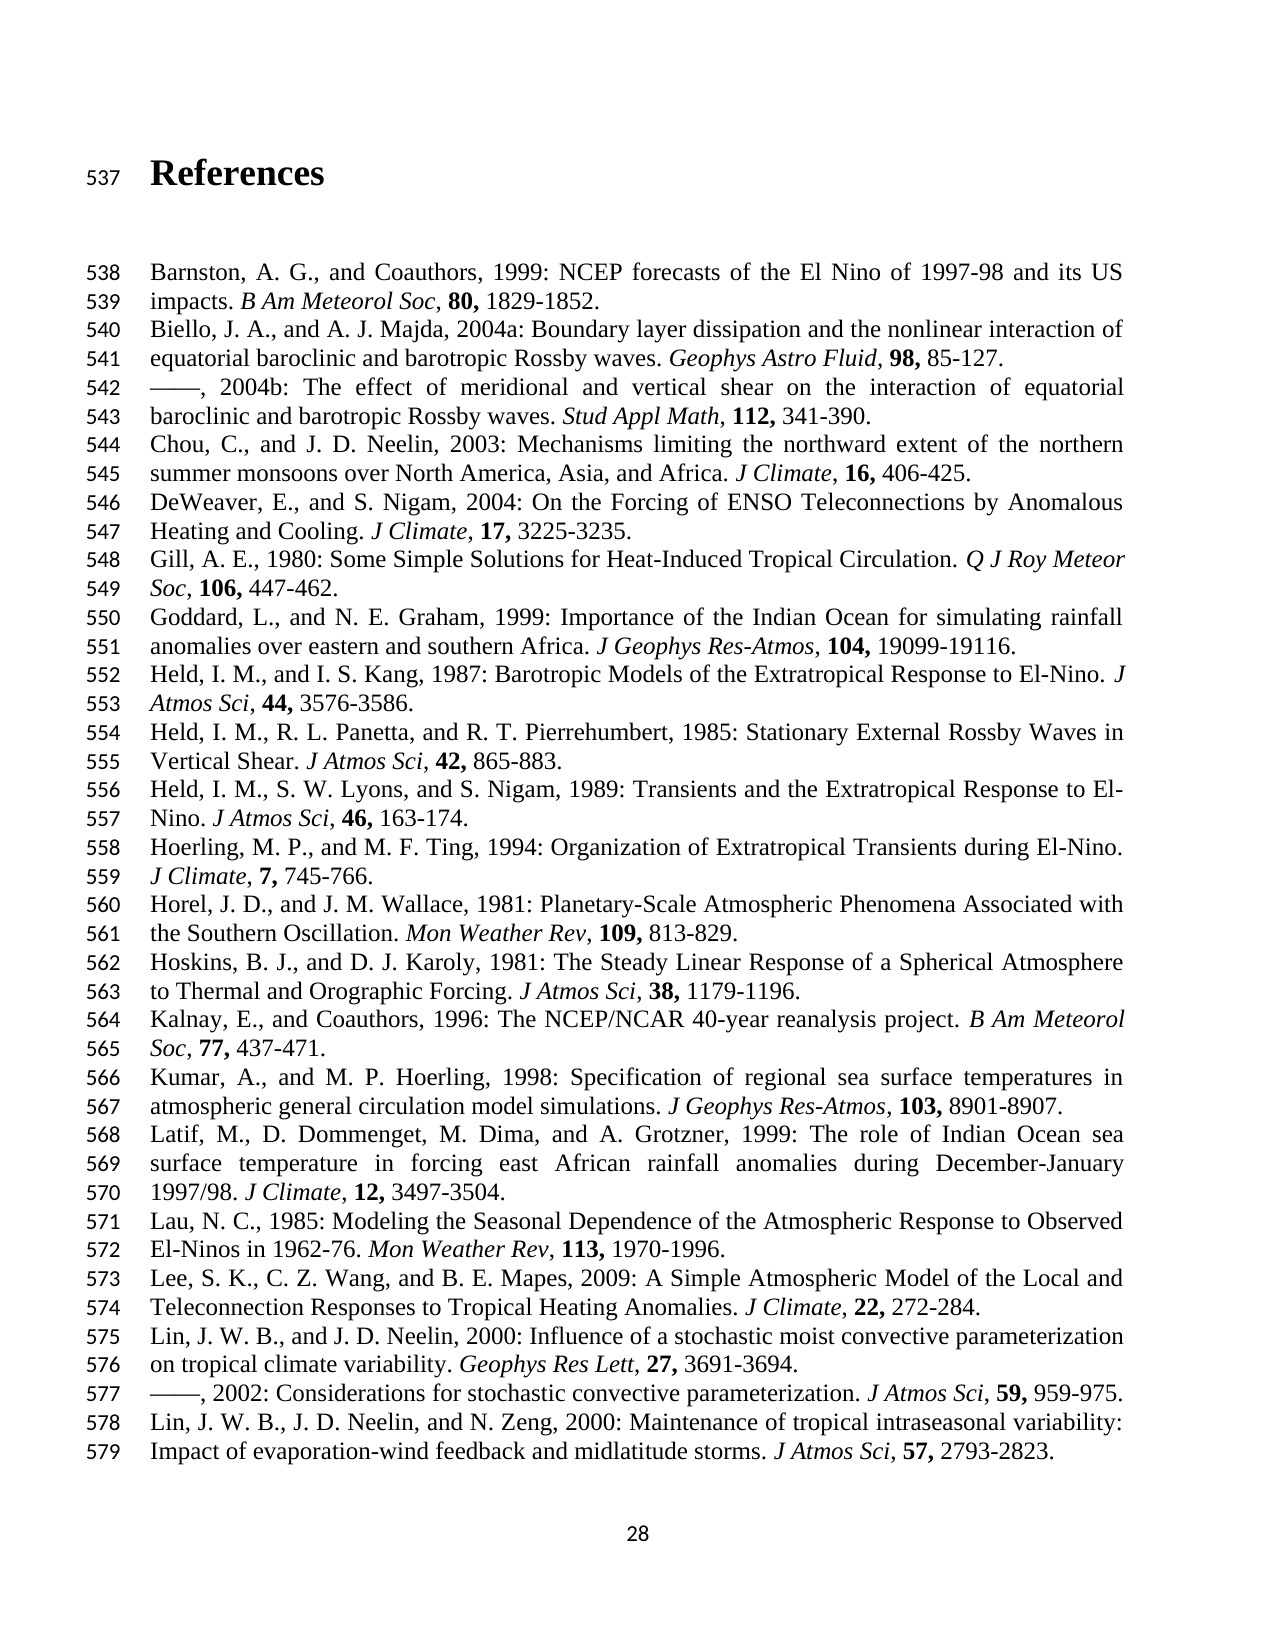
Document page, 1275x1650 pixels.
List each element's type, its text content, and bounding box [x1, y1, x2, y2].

text ——, 2004b: The effect of meridional and vertical shear on the interaction of equatorial baroclinic and barotropic Rossby waves. Stud Appl Math, 112, 341-390. [150, 372, 1125, 429]
text Lin, J. W. B., and J. D. Neelin, 2000: Influence of a stochastic moist convective parameterization on tropical climate variability. Geophys Res Lett, 27, 3691-3694. [150, 1321, 1125, 1378]
text Kalnay, E., and Coauthors, 1996: The NCEP/NCAR 40-year reanalysis project. B Am Meteorol Soc, 77, 437-471. [150, 1004, 1125, 1062]
text References [150, 150, 1125, 193]
text Hoerling, M. P., and M. F. Ting, 1994: Organization of Extratropical Transients during El-Nino. J Climate, 7, 745-766. [150, 832, 1125, 889]
text Biello, J. A., and A. J. Majda, 2004a: Boundary layer dissipation and the nonlinear interaction of equatorial baroclinic and barotropic Rossby waves. Geophys Astro Fluid, 98, 85-127. [150, 314, 1125, 372]
text Horel, J. D., and J. M. Wallace, 1981: Planetary-Scale Atmospheric Phenomena Associated with the Southern Oscillation. Mon Weather Rev, 109, 813-829. [150, 889, 1125, 947]
text Held, I. M., R. L. Panetta, and R. T. Pierrehumbert, 1985: Stationary External Rossby Waves in Vertical Shear. J Atmos Sci, 42, 865-883. [150, 717, 1125, 774]
text Kumar, A., and M. P. Hoerling, 1998: Specification of regional sea surface temperatures in atmospheric general circulation model simulations. J Geophys Res-Atmos, 103, 8901-8907. [150, 1062, 1125, 1119]
text Latif, M., D. Dommenget, M. Dima, and A. Grotzner, 1999: The role of Indian Ocean sea surface temperature in forcing east African rainfall anomalies during December-January 1997/98. J Climate, 12, 3497-3504. [150, 1119, 1125, 1206]
text DeWeaver, E., and S. Nigam, 2004: On the Forcing of ENSO Teleconnections by Anomalous Heating and Cooling. J Climate, 17, 3225-3235. [150, 487, 1125, 544]
text Barnston, A. G., and Coauthors, 1999: NCEP forecasts of the El Nino of 1997-98 and its US impacts. B Am Meteorol Soc, 80, 1829-1852. [150, 257, 1125, 314]
text Chou, C., and J. D. Neelin, 2003: Mechanisms limiting the northward extent of the northern summer monsoons over North America, Asia, and Africa. J Climate, 16, 406-425. [150, 429, 1125, 487]
text Lau, N. C., 1985: Modeling the Seasonal Dependence of the Atmospheric Response to Observed El-Ninos in 1962-76. Mon Weather Rev, 113, 1970-1996. [150, 1206, 1125, 1263]
text Held, I. M., and I. S. Kang, 1987: Barotropic Models of the Extratropical Response to El-Nino. J Atmos Sci, 44, 3576-3586. [150, 659, 1125, 717]
text Hoskins, B. J., and D. J. Karoly, 1981: The Steady Linear Response of a Spherical Atmosphere to Thermal and Orographic Forcing. J Atmos Sci, 38, 1179-1196. [150, 947, 1125, 1004]
text Lin, J. W. B., J. D. Neelin, and N. Zeng, 2000: Maintenance of tropical intraseasonal variability: Impact of evaporation-wind feedback and midlatitude storms. J Atmos Sci, 57, 2793-2823. [150, 1407, 1125, 1464]
text ——, 2002: Considerations for stochastic convective parameterization. J Atmos Sci, 59, 959-975. [150, 1378, 1125, 1407]
text Held, I. M., S. W. Lyons, and S. Nigam, 1989: Transients and the Extratropical Response to El-Nino. J Atmos Sci, 46, 163-174. [150, 774, 1125, 832]
text Goddard, L., and N. E. Graham, 1999: Importance of the Indian Ocean for simulating rainfall anomalies over eastern and southern Africa. J Geophys Res-Atmos, 104, 19099-19116. [150, 602, 1125, 659]
text Lee, S. K., C. Z. Wang, and B. E. Mapes, 2009: A Simple Atmospheric Model of the Local and Teleconnection Responses to Tropical Heating Anomalies. J Climate, 22, 272-284. [150, 1263, 1125, 1321]
text Gill, A. E., 1980: Some Simple Solutions for Heat-Induced Tropical Circulation. Q J Roy Meteor Soc, 106, 447-462. [150, 544, 1125, 602]
